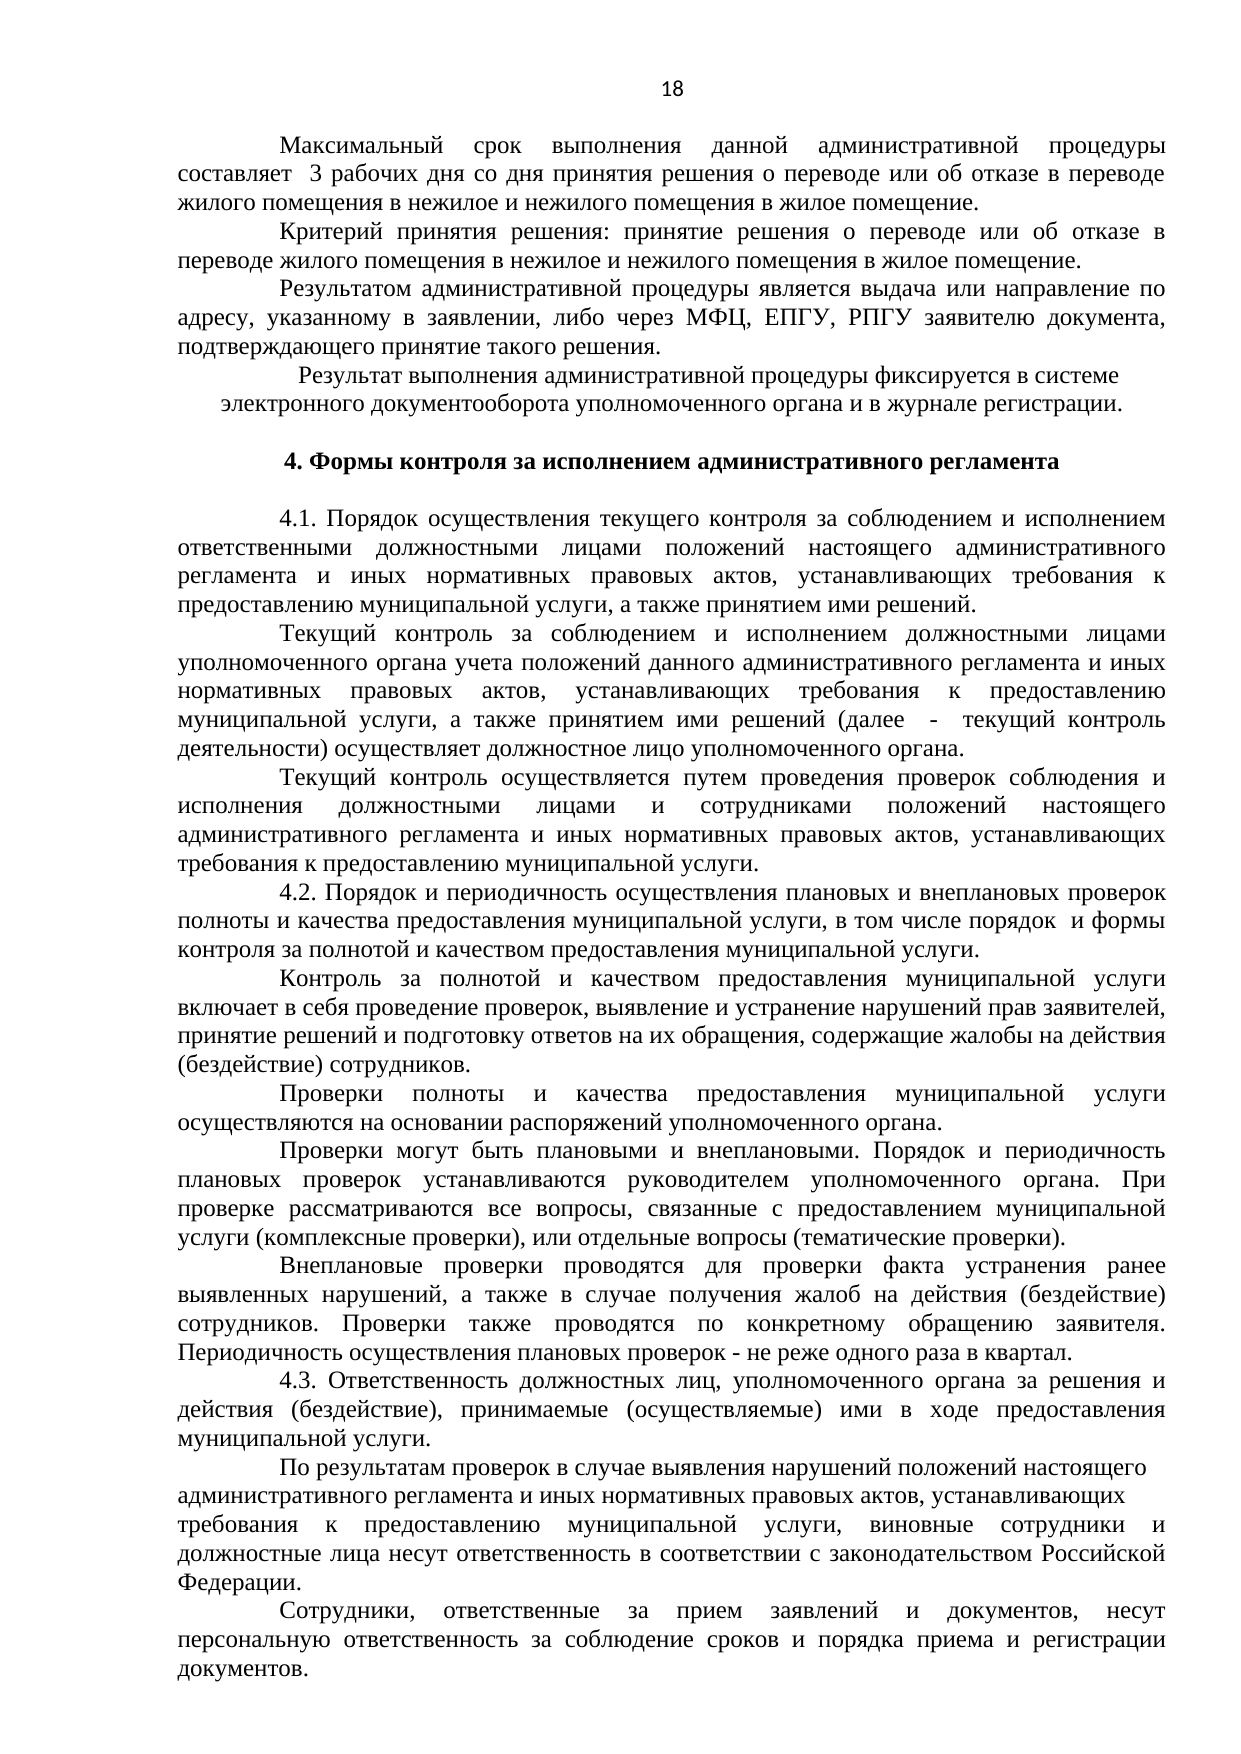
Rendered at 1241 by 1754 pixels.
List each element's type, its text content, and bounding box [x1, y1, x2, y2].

text Результатом административной процедуры является выдача или направление по адресу, указанному в заявлении, либо через МФЦ, ЕПГУ, РПГУ заявителю документа, подтверждающего принятие такого решения. [177, 273, 1167, 360]
text Проверки могут быть плановыми и внеплановыми. Порядок и периодичность плановых проверок устанавливаются руководителем уполномоченного органа. При проверке рассматриваются все вопросы, связанные с предоставлением муниципальной услуги (комплексные проверки), или отдельные вопросы (тематические проверки). [177, 1135, 1167, 1250]
text Критерий принятия решения: принятие решения о переводе или об отказе в переводе жилого помещения в нежилое и нежилого помещения в жилое помещение. [177, 216, 1167, 273]
text 4.3. Ответственность должностных лиц, уполномоченного органа за решения и действия (бездействие), принимаемые (осуществляемые) ими в ходе предоставления муниципальной услуги. [177, 1365, 1167, 1452]
text требования к предоставлению муниципальной услуги, виновные сотрудники и должностные лица несут ответственность в соответствии с законодательством Российской Федерации. [177, 1509, 1167, 1595]
text Максимальный срок выполнения данной административной процедуры составляет 3 рабочих дня со дня принятия решения о переводе или об отказе в переводе жилого помещения в нежилое и нежилого помещения в жилое помещение. [177, 130, 1167, 216]
text 4. Формы контроля за исполнением административного регламента [177, 446, 1167, 475]
text Внеплановые проверки проводятся для проверки факта устранения ранее выявленных нарушений, а также в случае получения жалоб на действия (бездействие) сотрудников. Проверки также проводятся по конкретному обращению заявителя. Периодичность осуществления плановых проверок - не реже одного раза в квартал. [177, 1250, 1167, 1365]
text Проверки полноты и качества предоставления муниципальной услуги осуществляются на основании распоряжений уполномоченного органа. [177, 1078, 1167, 1135]
text Результат выполнения административной процедуры фиксируется в системе электронного документооборота уполномоченного органа и в журнале регистрации. [177, 360, 1167, 417]
text 4.1. Порядок осуществления текущего контроля за соблюдением и исполнением ответственными должностными лицами положений настоящего административного регламента и иных нормативных правовых актов, устанавливающих требования к предоставлению муниципальной услуги, а также принятием ими решений. [177, 503, 1167, 618]
text Контроль за полнотой и качеством предоставления муниципальной услуги включает в себя проведение проверок, выявление и устранение нарушений прав заявителей, принятие решений и подготовку ответов на их обращения, содержащие жалобы на действия (бездействие) сотрудников. [177, 963, 1167, 1078]
text Текущий контроль за соблюдением и исполнением должностными лицами уполномоченного органа учета положений данного административного регламента и иных нормативных правовых актов, устанавливающих требования к предоставлению муниципальной услуги, а также принятием ими решений (далее - текущий контроль деятельности) осуществляет должностное лицо уполномоченного органа. [177, 618, 1167, 762]
text Текущий контроль осуществляется путем проведения проверок соблюдения и исполнения должностными лицами и сотрудниками положений настоящего административного регламента и иных нормативных правовых актов, устанавливающих требования к предоставлению муниципальной услуги. [177, 762, 1167, 877]
text 4.2. Порядок и периодичность осуществления плановых и внеплановых проверок полноты и качества предоставления муниципальной услуги, в том числе порядок и формы контроля за полнотой и качеством предоставления муниципальной услуги. [177, 877, 1167, 963]
text По результатам проверок в случае выявления нарушений положений настоящего [177, 1452, 1167, 1480]
text административного регламента и иных нормативных правовых актов, устанавливающих [177, 1480, 1167, 1509]
text Сотрудники, ответственные за прием заявлений и документов, несут персональную ответственность за соблюдение сроков и порядка приема и регистрации документов. [177, 1595, 1167, 1682]
